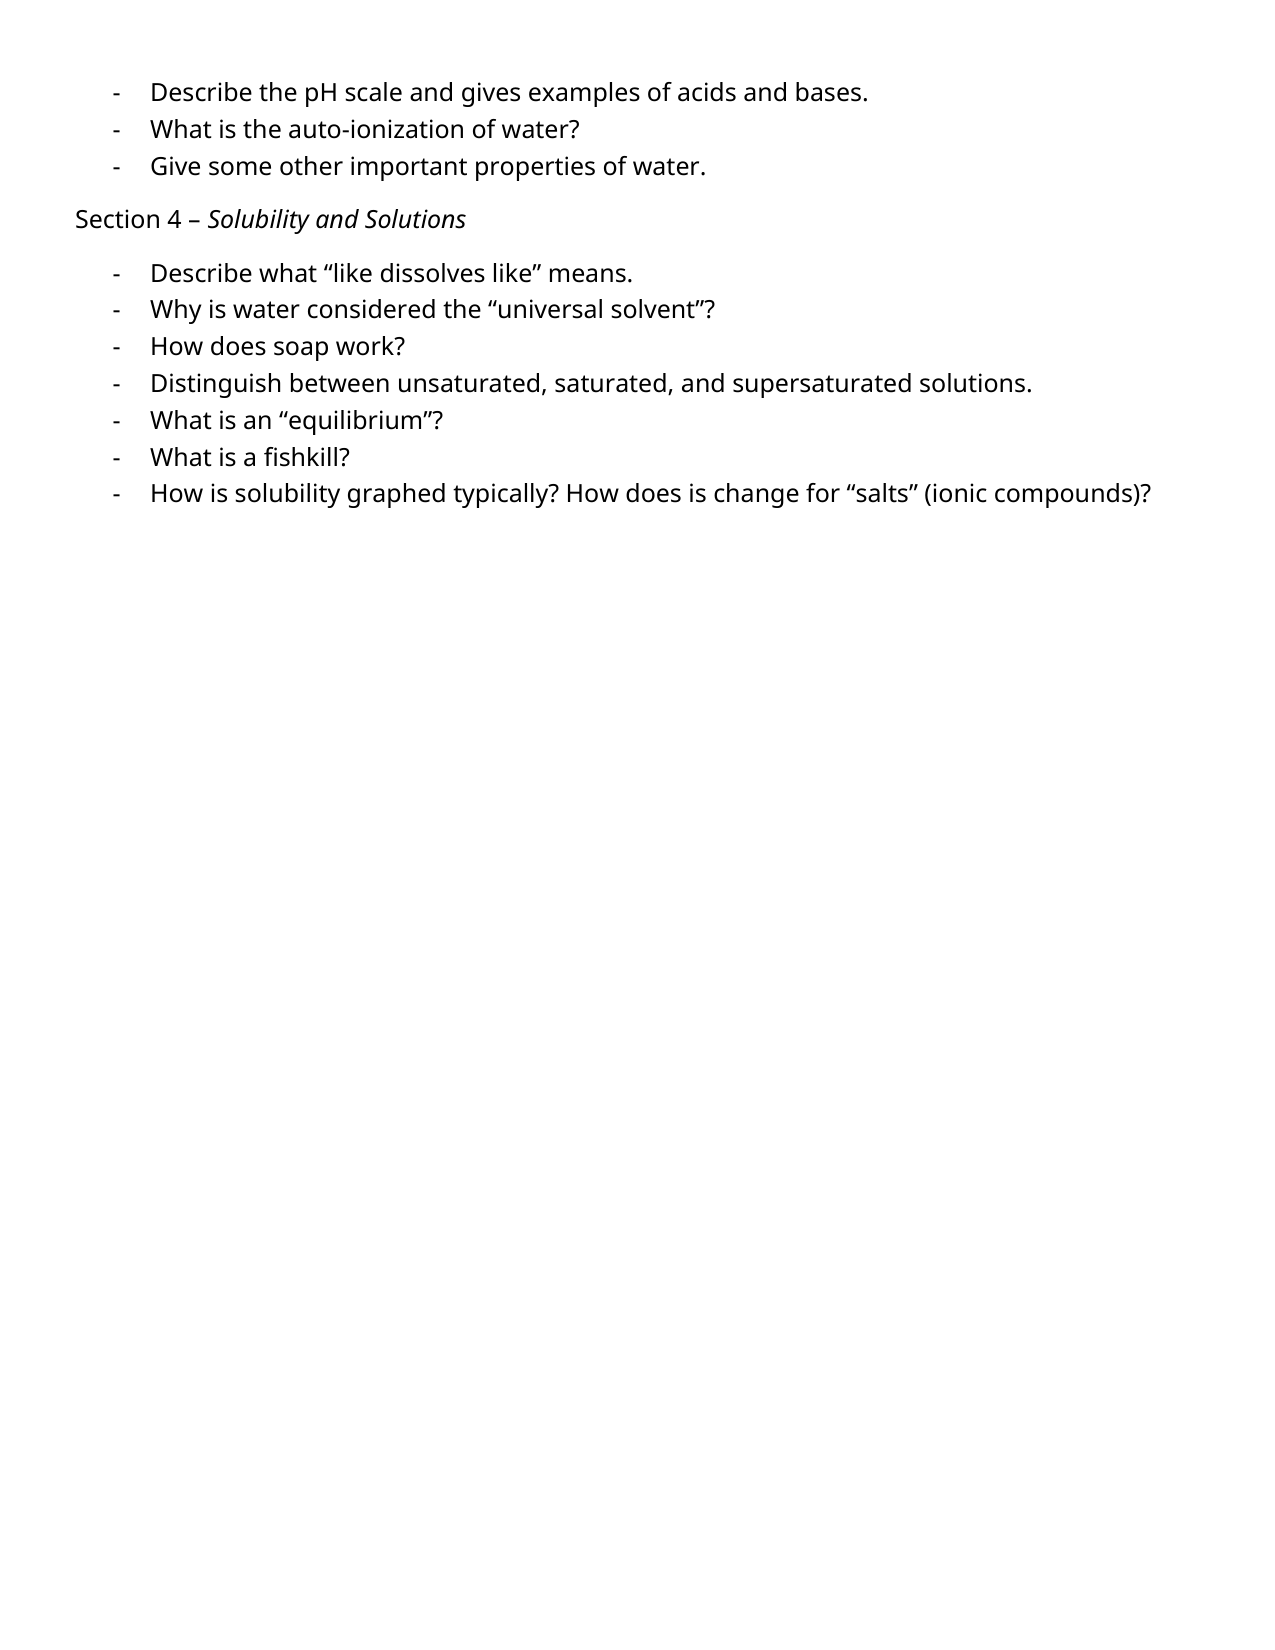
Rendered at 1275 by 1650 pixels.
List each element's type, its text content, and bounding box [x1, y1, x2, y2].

list How does soap work? [112, 329, 1200, 363]
list Describe the pH scale and gives examples of acids and bases. [112, 75, 1200, 109]
list What is the auto-ionization of water? [112, 112, 1200, 146]
text Section 4 – Solubility and Solutions [75, 202, 1200, 236]
list How is solubility graphed typically? How does is change for “salts” (ionic compounds)? [112, 476, 1200, 510]
list What is a fishkill? [112, 439, 1200, 473]
list Distinguish between unsaturated, saturated, and supersaturated solutions. [112, 366, 1200, 400]
list Give some other important properties of water. [112, 148, 1200, 183]
list What is an “equilibrium”? [112, 402, 1200, 437]
list Why is water considered the “universal solvent”? [112, 292, 1200, 326]
list Describe what “like dissolves like” means. [112, 255, 1200, 289]
